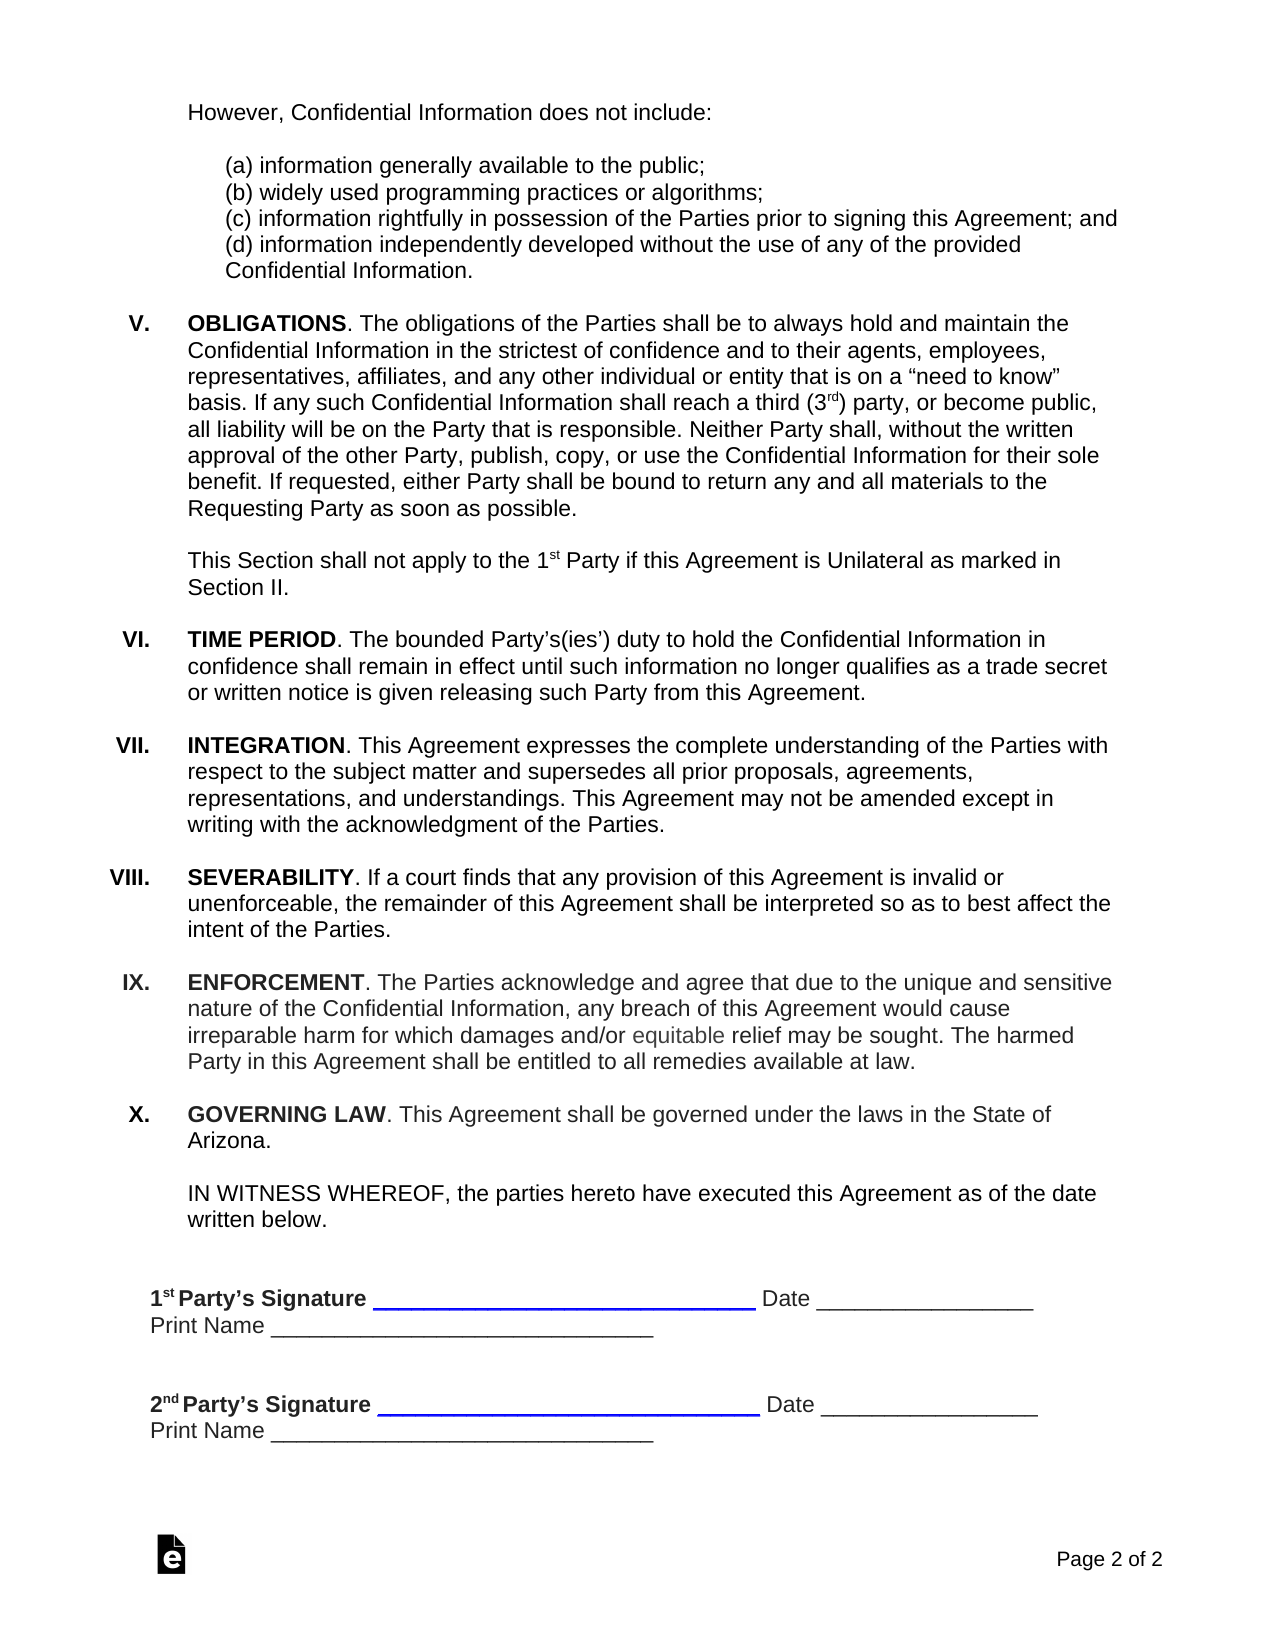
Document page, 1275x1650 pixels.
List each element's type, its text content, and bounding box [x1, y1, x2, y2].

text (b) widely used programming practices or algorithms; [150, 178, 1125, 205]
list INTEGRATION. This Agreement expresses the complete understanding of the Parties with respect to the subject matter and supersedes all prior proposals, agreements, representations, and understandings. This Agreement may not be amended except in writing with the acknowledgment of the Parties. [150, 732, 1125, 837]
text However, Confidential Information does not include: [187, 99, 1125, 126]
list TIME PERIOD. The bounded Party’s(ies’) duty to hold the Confidential Information in confidence shall remain in effect until such information no longer qualifies as a trade secret or written notice is given releasing such Party from this Agreement. [150, 626, 1125, 706]
text 1st Party’s Signature ______________________________ Date _________________ [150, 1285, 1125, 1312]
list GOVERNING LAW. This Agreement shall be governed under the laws in the State of Arizona. [150, 1101, 1125, 1153]
list OBLIGATIONS. The obligations of the Parties shall be to always hold and maintain the Confidential Information in the strictest of confidence and to their agents, employees, representatives, affiliates, and any other individual or entity that is on a “need to know” basis. If any such Confidential Information shall reach a third (3rd) party, or become public, all liability will be on the Party that is responsible. Neither Party shall, without the written approval of the other Party, publish, copy, or use the Confidential Information for their sole benefit. If requested, either Party shall be bound to return any and all materials to the Requesting Party as soon as possible. [150, 310, 1125, 521]
text Print Name ______________________________ [150, 1312, 1125, 1338]
text Print Name ______________________________ [150, 1417, 1125, 1443]
list SEVERABILITY. If a court finds that any provision of this Agreement is invalid or unenforceable, the remainder of this Agreement shall be interpreted so as to best affect the intent of the Parties. [150, 864, 1125, 943]
text (c) information rightfully in possession of the Parties prior to signing this Agreement; and [225, 205, 1125, 231]
text (a) information generally available to the public; [150, 152, 1125, 178]
picture [150, 1533, 192, 1575]
list This Section shall not apply to the 1st Party if this Agreement is Unilateral as marked in Section II. [187, 547, 1125, 600]
list IN WITNESS WHEREOF, the parties hereto have executed this Agreement as of the date written below. [187, 1180, 1125, 1233]
text 2nd Party’s Signature ______________________________ Date _________________ [150, 1391, 1125, 1417]
text (d) information independently developed without the use of any of the provided Confidential Information. [225, 231, 1125, 284]
list ENFORCEMENT. The Parties acknowledge and agree that due to the unique and sensitive nature of the Confidential Information, any breach of this Agreement would cause irreparable harm for which damages and/or equitable relief may be sought. The harmed Party in this Agreement shall be entitled to all remedies available at law. [150, 969, 1125, 1074]
